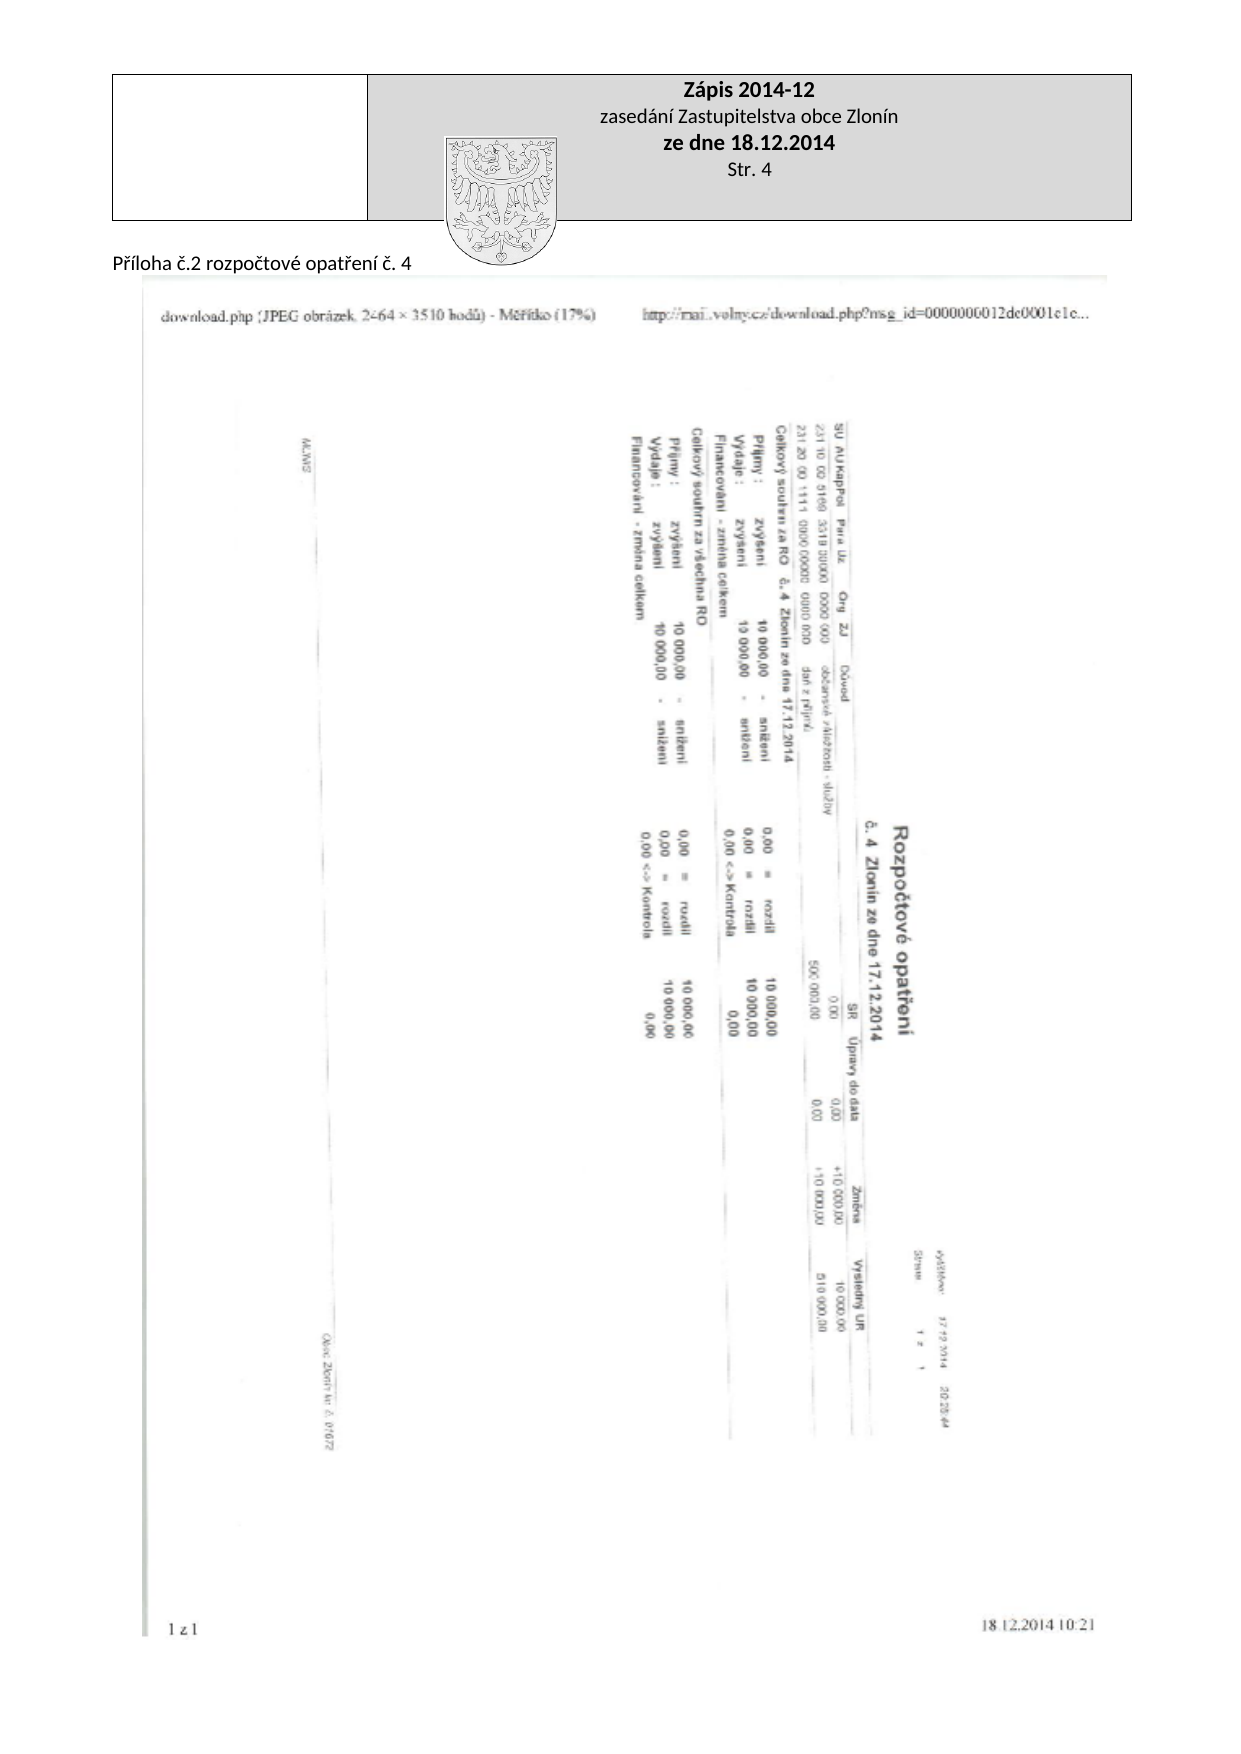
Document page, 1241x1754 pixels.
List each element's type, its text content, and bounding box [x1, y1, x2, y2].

text Příloha č.2 rozpočtové opatření č. 4 [112, 250, 1137, 276]
picture [444, 136, 558, 267]
